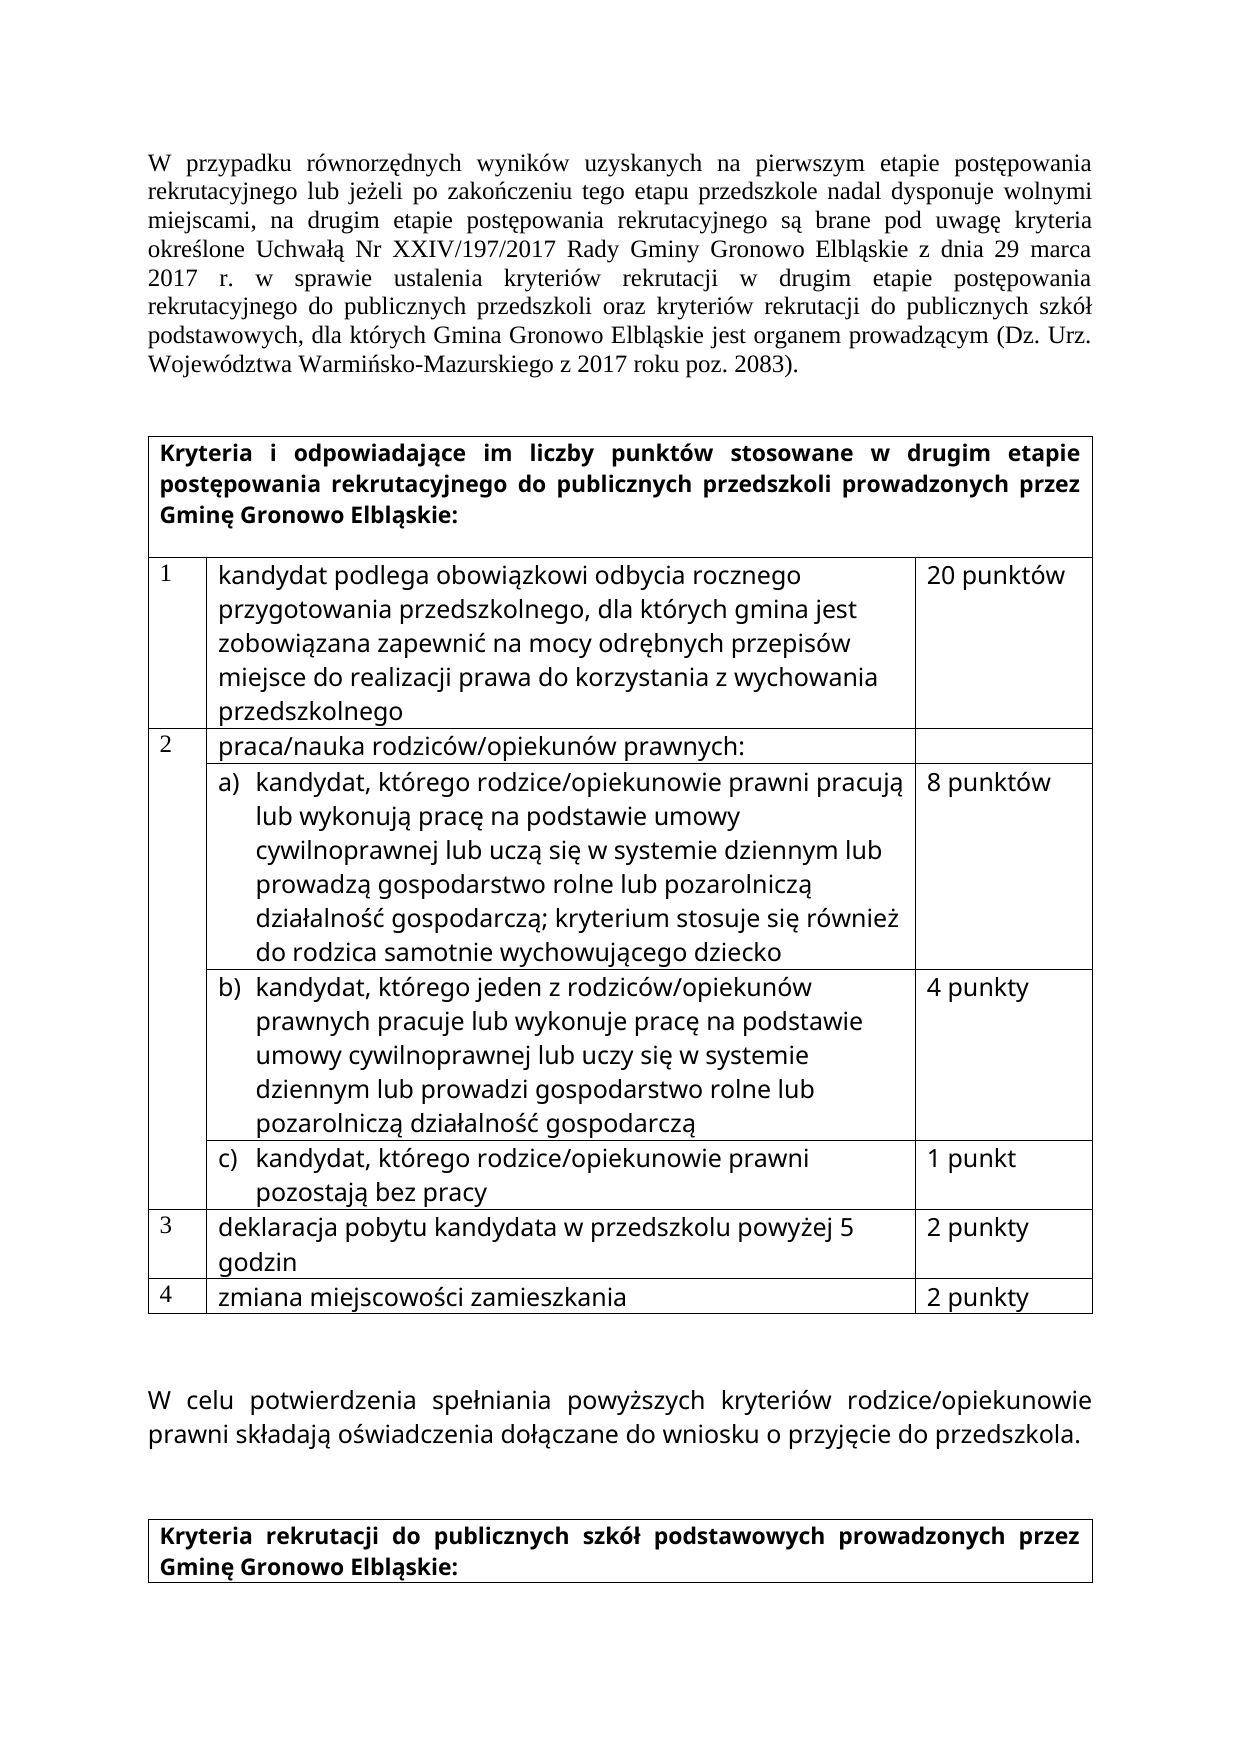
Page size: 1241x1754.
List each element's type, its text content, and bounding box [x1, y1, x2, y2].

table_cell deklaracja pobytu kandydata w przedszkolu powyżej 5 godzin [207, 1210, 915, 1278]
table_cell kandydat podlega obowiązkowi odbycia rocznego przygotowania przedszkolnego, dla których gmina jest zobowiązana zapewnić na mocy odrębnych przepisów miejsce do realizacji prawa do korzystania z wychowania przedszkolnego [207, 558, 915, 728]
table_cell 2 punkty [916, 1279, 1092, 1313]
table_cell kandydat, którego jeden z rodziców/opiekunów prawnych pracuje lub wykonuje pracę na podstawie umowy cywilnoprawnej lub uczy się w systemie dziennym lub prowadzi gospodarstwo rolne lub pozarolniczą działalność gospodarczą [207, 970, 915, 1140]
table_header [149, 1520, 1092, 1582]
table_cell 4 [149, 1279, 206, 1313]
text W przypadku równorzędnych wyników uzyskanych na pierwszym etapie postępowania rekrutacyjnego lub jeżeli po zakończeniu tego etapu przedszkole nadal dysponuje wolnymi miejscami, na drugim etapie postępowania rekrutacyjnego są brane pod uwagę kryteria określone Uchwałą Nr XXIV/197/2017 Rady Gminy Gronowo Elbląskie z dnia 29 marca 2017 r. w sprawie ustalenia kryteriów rekrutacji w drugim etapie postępowania rekrutacyjnego do publicznych przedszkoli oraz kryteriów rekrutacji do publicznych szkół podstawowych, dla których Gmina Gronowo Elbląskie jest organem prowadzącym (Dz. Urz. Województwa Warmińsko-Mazurskiego z 2017 roku poz. 2083). [148, 148, 1093, 378]
table_cell kandydat, którego rodzice/opiekunowie prawni pozostają bez pracy [207, 1141, 915, 1209]
table_cell 2 punkty [916, 1210, 1092, 1278]
table_cell 1 punkt [916, 1141, 1092, 1209]
text W celu potwierdzenia spełniania powyższych kryteriów rodzice/opiekunowie prawni składają oświadczenia dołączane do wniosku o przyjęcie do przedszkola. [148, 1382, 1093, 1451]
table_cell kandydat, którego rodzice/opiekunowie prawni pracują lub wykonują pracę na podstawie umowy cywilnoprawnej lub uczą się w systemie dziennym lub prowadzą gospodarstwo rolne lub pozarolniczą działalność gospodarczą; kryterium stosuje się również do rodzica samotnie wychowującego dziecko [207, 764, 915, 968]
table_cell 2 [149, 729, 206, 1209]
table_cell 20 punktów [916, 558, 1092, 728]
table_cell 1 [149, 558, 206, 728]
table_cell 4 punkty [916, 970, 1092, 1140]
table_header Kryteria i odpowiadające im liczby punktów stosowane w drugim etapie postępowania rekrutacyjnego do publicznych przedszkoli prowadzonych przez Gminę Gronowo Elbląskie: [149, 437, 1092, 557]
table_cell 8 punktów [916, 764, 1092, 968]
table_cell 3 [149, 1210, 206, 1278]
table_cell zmiana miejscowości zamieszkania [207, 1279, 915, 1313]
table_cell [916, 729, 1092, 763]
table_cell praca/nauka rodziców/opiekunów prawnych: [207, 729, 915, 763]
